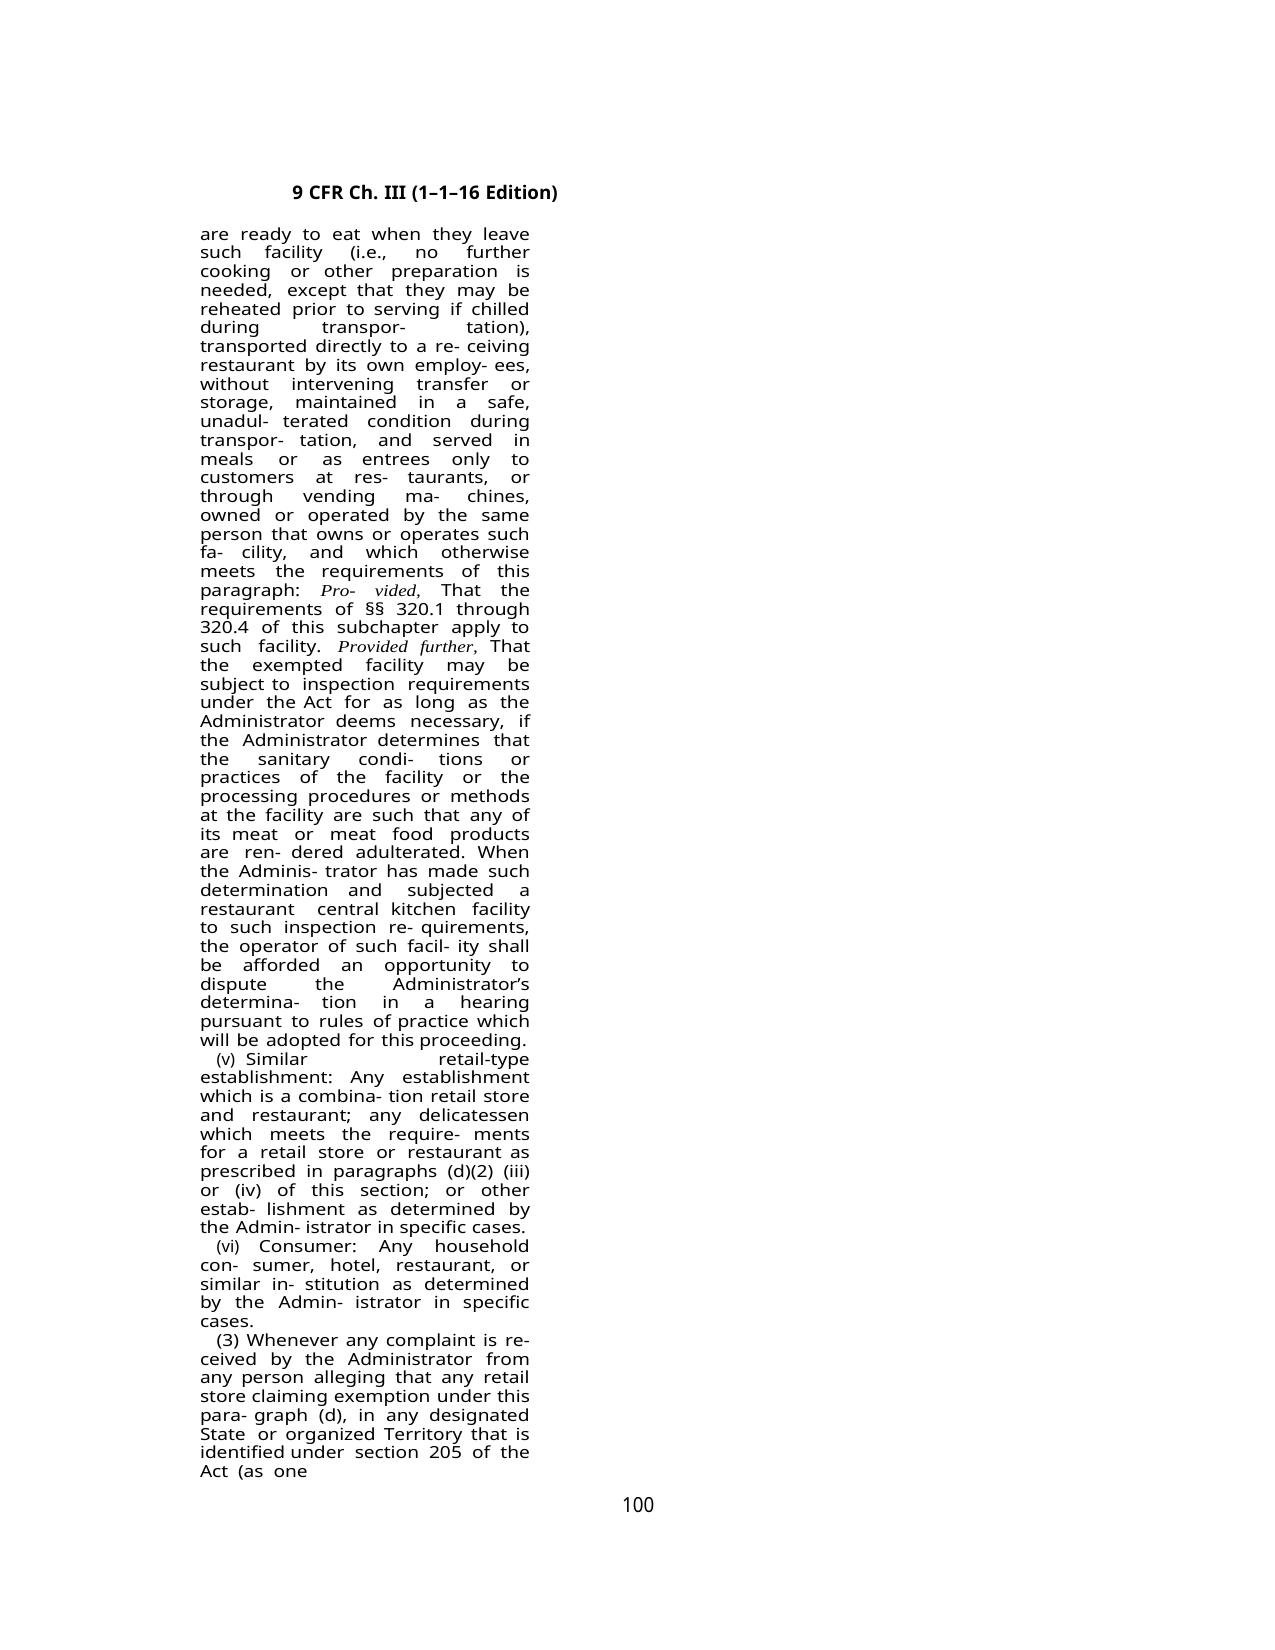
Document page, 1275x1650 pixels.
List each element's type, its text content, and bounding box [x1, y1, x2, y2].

text (3) Whenever any complaint is re- ceived by the Administrator from any person alleging that any retail store claiming exemption under this para- graph (d), in any designated State or organized Territory that is identified under section 205 of the Act (as one [200, 1331, 530, 1481]
list Consumer: Any household con- sumer, hotel, restaurant, or similar in- stitution as determined by the Admin- istrator in specific cases. [200, 1237, 530, 1331]
list Similar retail-type establishment: Any establishment which is a combina- tion retail store and restaurant; any delicatessen which meets the require- ments for a retail store or restaurant as prescribed in paragraphs (d)(2) (iii) or (iv) of this section; or other estab- lishment as determined by the Admin- istrator in specific cases. [200, 1050, 530, 1237]
text are ready to eat when they leave such facility (i.e., no further cooking or other preparation is needed, except that they may be reheated prior to serving if chilled during transpor- tation), transported directly to a re- ceiving restaurant by its own employ- ees, without intervening transfer or storage, maintained in a safe, unadul- terated condition during transpor- tation, and served in meals or as entrees only to customers at res- taurants, or through vending ma- chines, owned or operated by the same person that owns or operates such fa- cility, and which otherwise meets the requirements of this paragraph: Pro- vided, That the requirements of §§ 320.1 through 320.4 of this subchapter apply to such facility. Provided further, That the exempted facility may be subject to inspection requirements under the Act for as long as the Administrator deems necessary, if the Administrator determines that the sanitary condi- tions or practices of the facility or the processing procedures or methods at the facility are such that any of its meat or meat food products are ren- dered adulterated. When the Adminis- trator has made such determination and subjected a restaurant central kitchen facility to such inspection re- quirements, the operator of such facil- ity shall be afforded an opportunity to dispute the Administrator’s determina- tion in a hearing pursuant to rules of practice which will be adopted for this proceeding. [200, 225, 530, 1050]
subtitle 9 CFR Ch. III (1–1–16 Edition) [292, 179, 625, 204]
